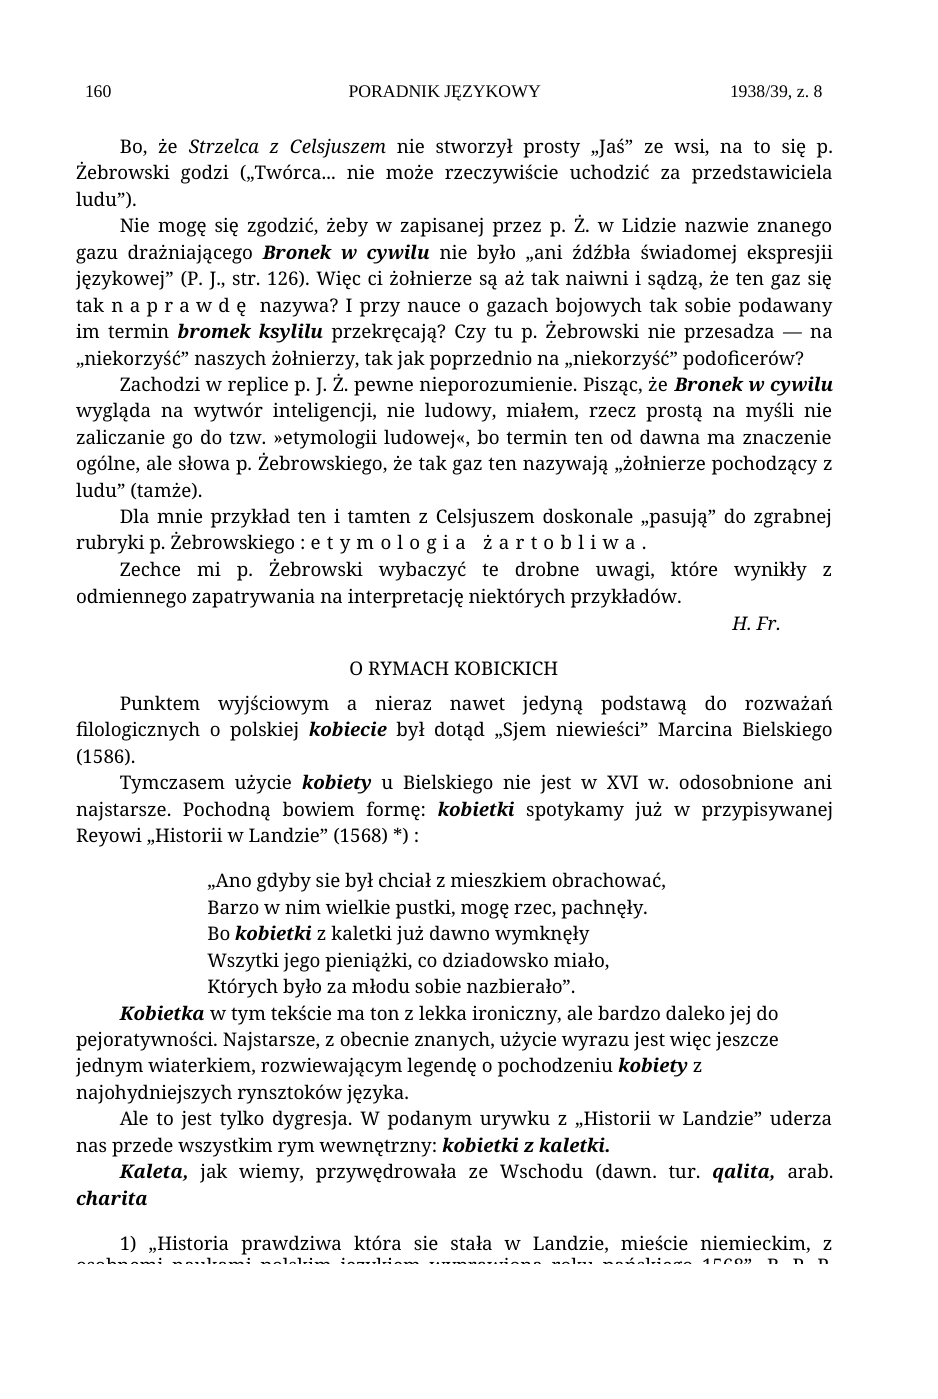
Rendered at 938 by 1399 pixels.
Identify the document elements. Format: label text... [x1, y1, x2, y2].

text Tymczasem użycie kobiety u Bielskiego nie jest w XVI w. odosobnione ani najstarsze. Pochodną bowiem formę: kobietki spotykamy już w przypisywanej Reyowi „Historii w Landzie” (1568) *) : [76, 768, 833, 848]
text Nie mogę się zgodzić, żeby w zapisanej przez p. Ż. w Lidzie nazwie znanego gazu drażniającego Bronek w cywilu nie było „ani źdźbła świadomej ekspresjii językowej” (P. J., str. 126). Więc ci żołnierze są aż tak naiwni i sądzą, że ten gaz się tak naprawdę nazywa? I przy nauce o gazach bojowych tak sobie podawany im termin bromek ksylilu przekręcają? Czy tu p. Żebrowski nie przesadza — na „niekorzyść” naszych żołnierzy, tak jak poprzednio na „niekorzyść” podoficerów? [76, 211, 833, 370]
text Zechce mi p. Żebrowski wybaczyć te drobne uwagi, które wynikły z odmiennego zapatrywania na interpretację niektórych przykładów. [76, 554, 833, 608]
text Kaleta, jak wiemy, przywędrowała ze Wschodu (dawn. tur. qalita, arab. charita [76, 1157, 833, 1210]
text Bo kobietki z kaletki już dawno wymknęły Wszytki jego pieniążki, co dziadowsko miało, [207, 919, 660, 972]
text „Ano gdyby sie był chciał z mieszkiem obrachować, [207, 866, 833, 893]
text Zachodzi w replice p. J. Ż. pewne nieporozumienie. Pisząc, że Bronek w cywilu wygląda na wytwór inteligencji, nie ludowy, miałem, rzecz prostą na myśli nie zaliczanie go do tzw. »etymologii ludowej«, bo termin ten od dawna ma znaczenie ogólne, ale słowa p. Żebrowskiego, że tak gaz ten nazywają „żołnierze pochodzący z ludu” (tamże). [76, 370, 833, 502]
text Bo, że Strzelca z Celsjuszem nie stworzył prosty „Jaś” ze wsi, na to się p. Żebrowski godzi („Twórca... nie może rzeczywiście uchodzić za przedstawiciela ludu”). [76, 132, 833, 211]
text O RYMACH KOBICKICH [76, 661, 831, 679]
text Barzo w nim wielkie pustki, mogę rzec, pachnęły. [207, 893, 833, 919]
text Ale to jest tylko dygresja. W podanym urywku z „Historii w Landzie” uderza nas przede wszystkim rym wewnętrzny: kobietki z kaletki. [76, 1104, 833, 1157]
text Punktem wyjściowym a nieraz nawet jedyną podstawą do rozważań filologicznych o polskiej kobiecie był dotąd „Sjem niewieści” Marcina Bielskiego (1586). [76, 689, 833, 768]
text Których było za młodu sobie nazbierało”. [207, 972, 833, 999]
text Kobietka w tym tekście ma ton z lekka ironiczny, ale bardzo daleko jej do pejoratywności. Najstarsze, z obecnie znanych, użycie wyrazu jest więc jeszcze jednym wiaterkiem, rozwiewającym legendę o pochodzeniu kobiety z najohydniejszych rynsztoków języka. [76, 999, 833, 1104]
text Dla mnie przykład ten i tamten z Celsjuszem doskonale „pasują” do zgrabnej rubryki p. Żebrowskiego : etymologia żartobliwa. [76, 502, 833, 554]
text H. Fr. [732, 608, 833, 636]
text 1) „Historia prawdziwa która sie stała w Landzie, mieście niemieckim, z osobnemi naukami polskim językiem wyprawiona roku pańskiego 1568”. В. P. P. Kraków, 1891, str. 25. [76, 1233, 833, 1264]
text 160 PORADNIK JĘZYKOWY 1938/39, z. 8 [85, 84, 822, 101]
